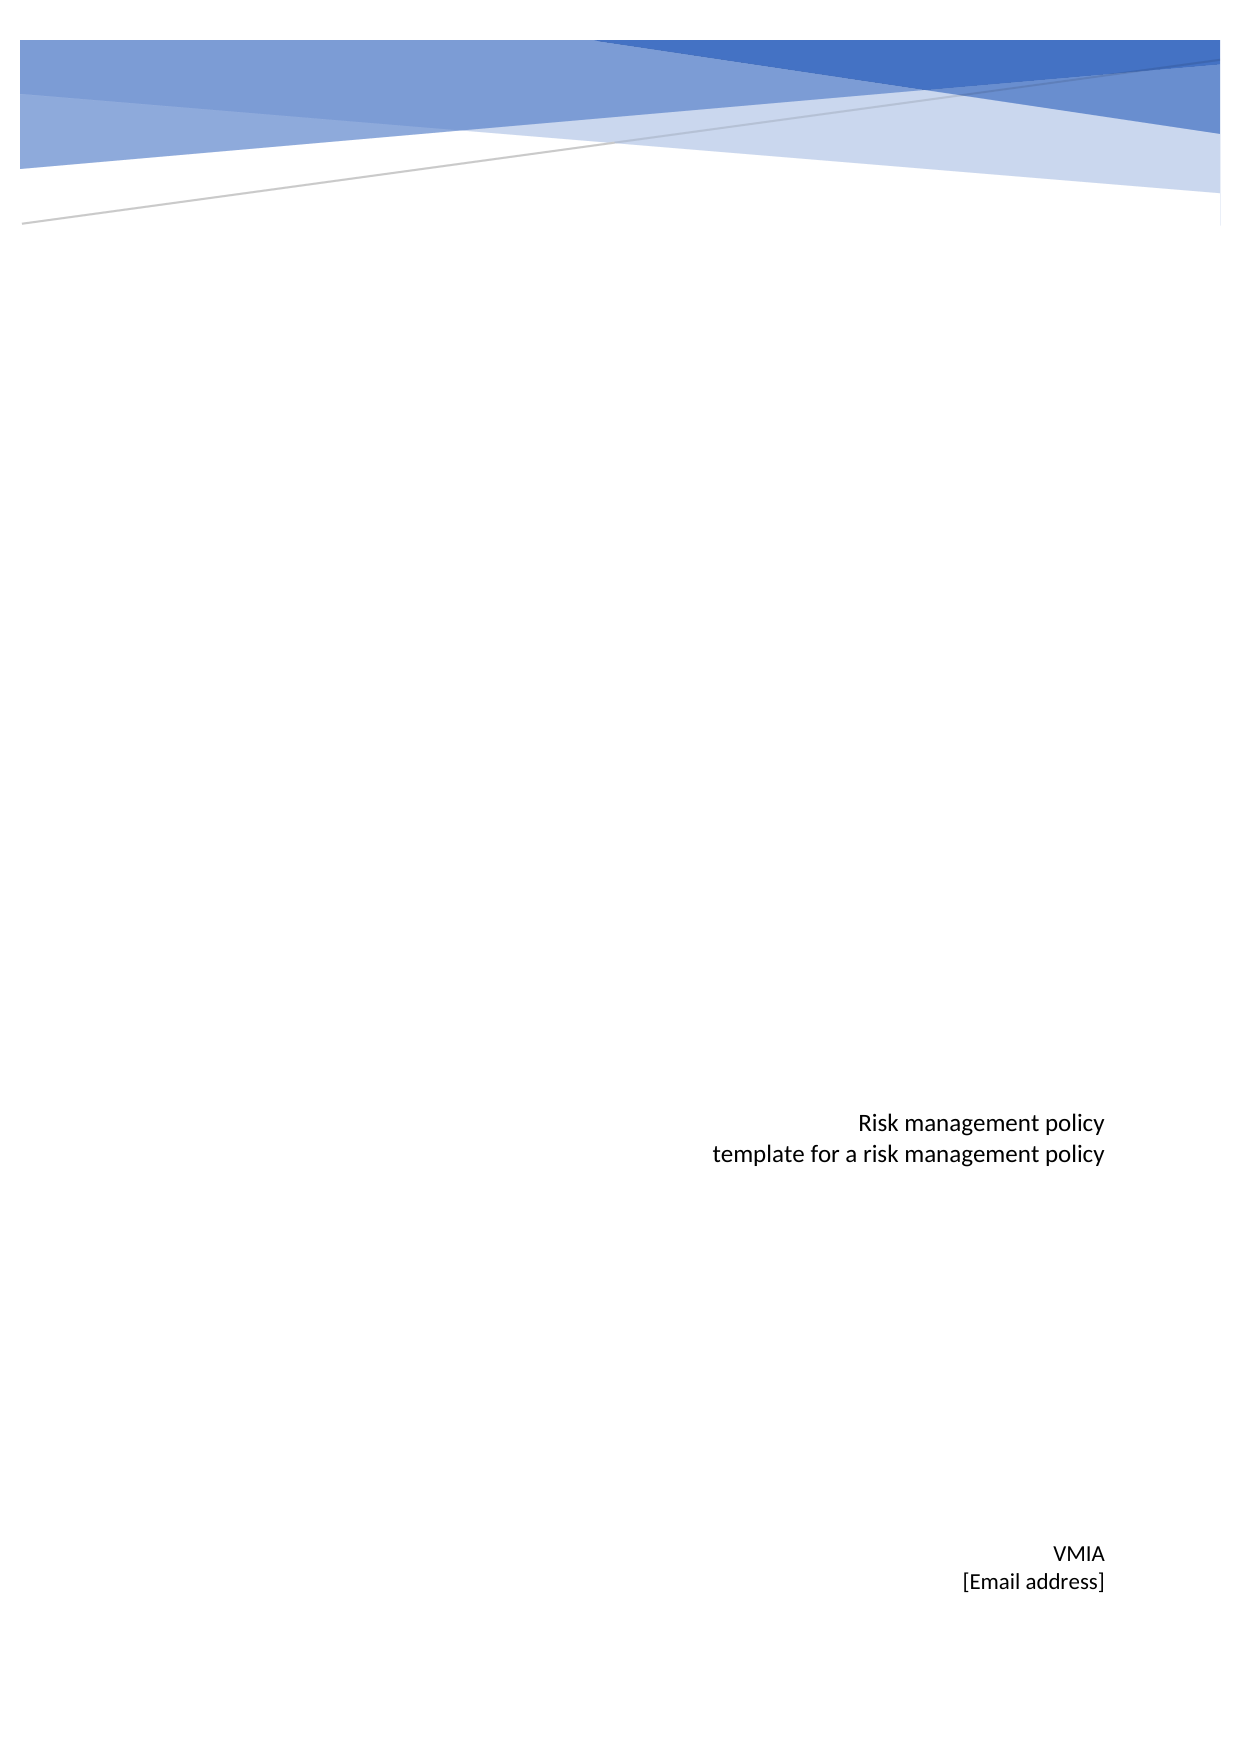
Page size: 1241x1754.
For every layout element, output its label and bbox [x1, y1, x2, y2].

picture [20, 40, 1221, 240]
